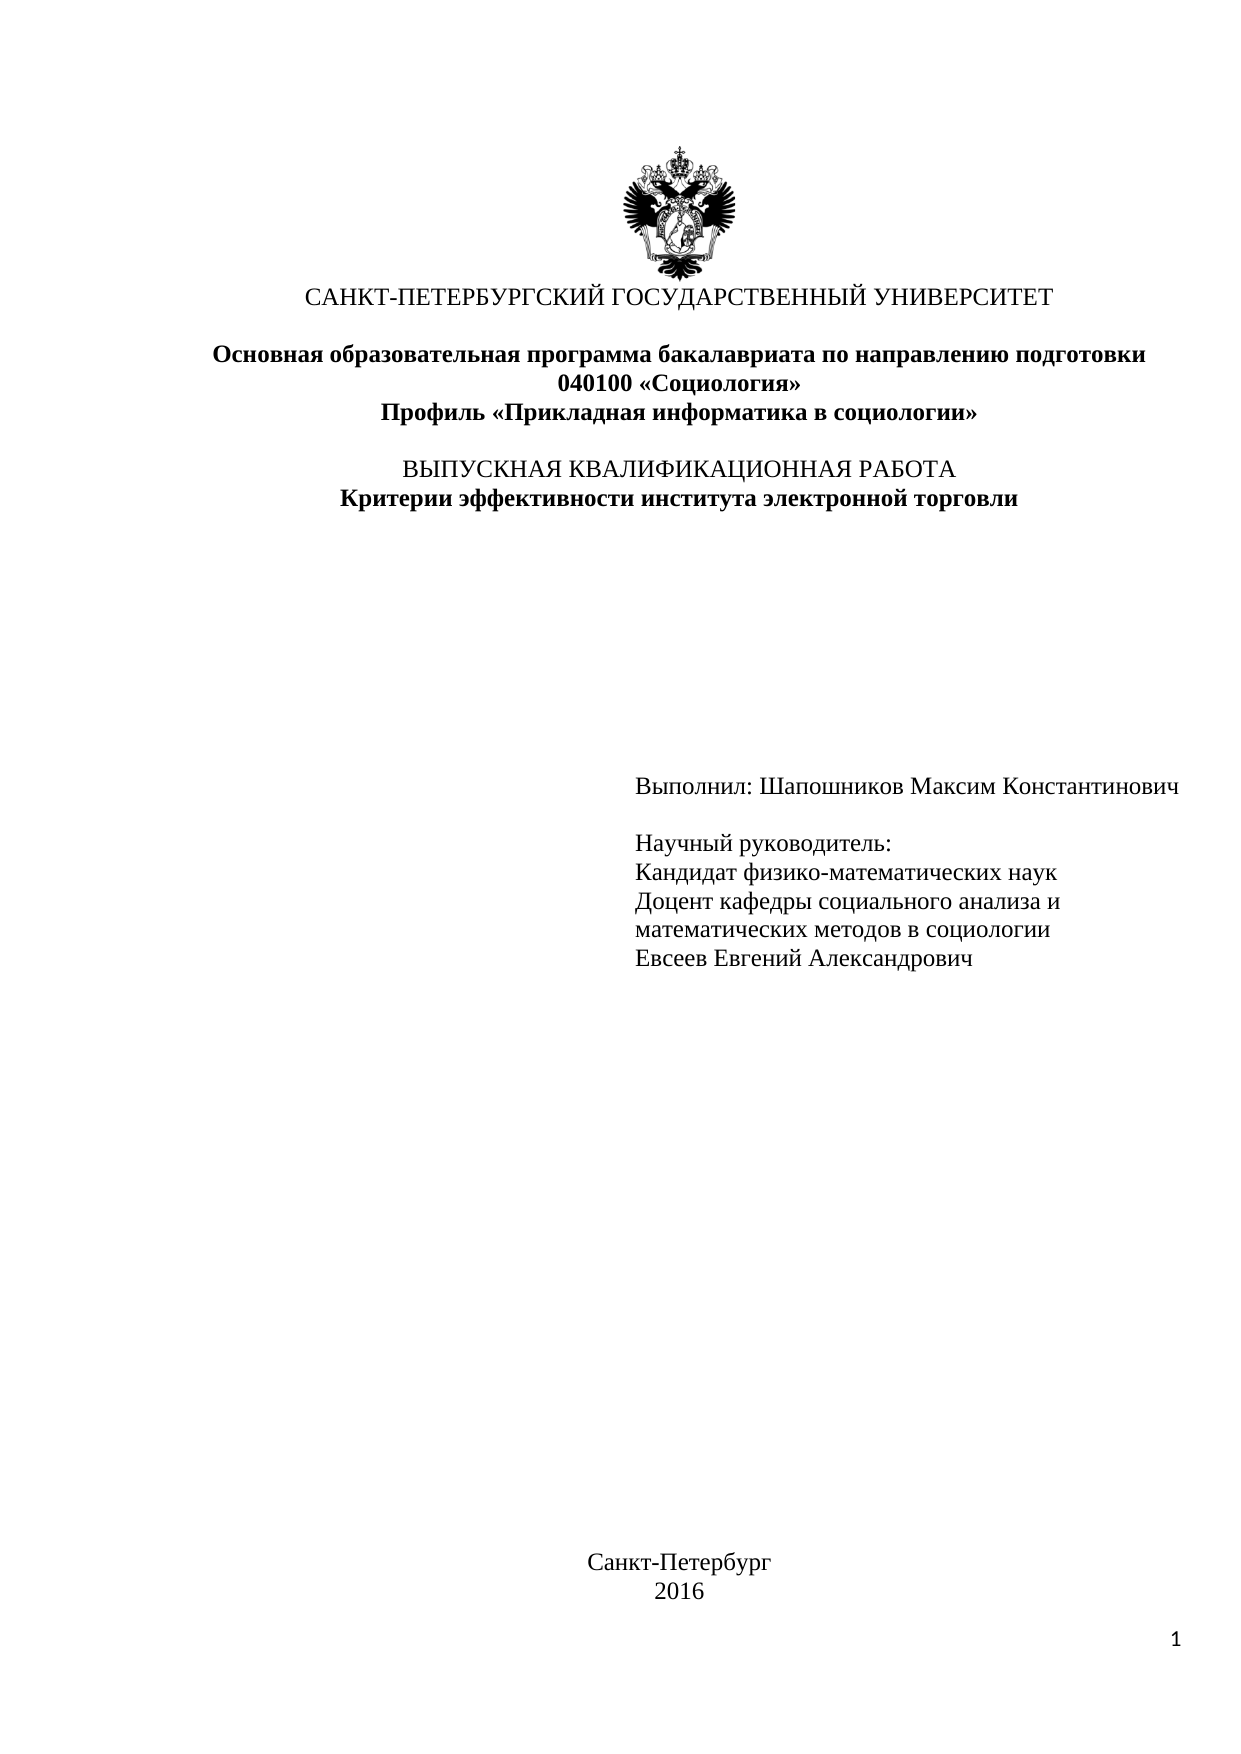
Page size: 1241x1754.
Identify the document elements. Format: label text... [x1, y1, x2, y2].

text Основная образовательная программа бакалавриата по направлению подготовки 040100 «Социология» [177, 339, 1181, 397]
text 2016 [177, 1576, 1181, 1604]
text Доцент кафедры социального анализа и математических методов в социологии [635, 886, 1181, 943]
text Выполнил: Шапошников Максим Константинович [635, 771, 1181, 799]
text Кандидат физико-математических наук [635, 857, 1181, 886]
text Профиль «Прикладная информатика в социологии» [177, 397, 1181, 426]
text Евсеев Евгений Александрович [635, 943, 1181, 972]
picture [623, 146, 736, 282]
text САНКТ-ПЕТЕРБУРГСКИЙ ГОСУДАРСТВЕННЫЙ УНИВЕРСИТЕТ [177, 282, 1181, 311]
text Научный руководитель: [635, 828, 1181, 857]
text Критерии эффективности института электронной торговли [177, 483, 1181, 512]
text ВЫПУСКНАЯ КВАЛИФИКАЦИОННАЯ РАБОТА [177, 454, 1181, 483]
text Санкт-Петербург [177, 1547, 1181, 1576]
